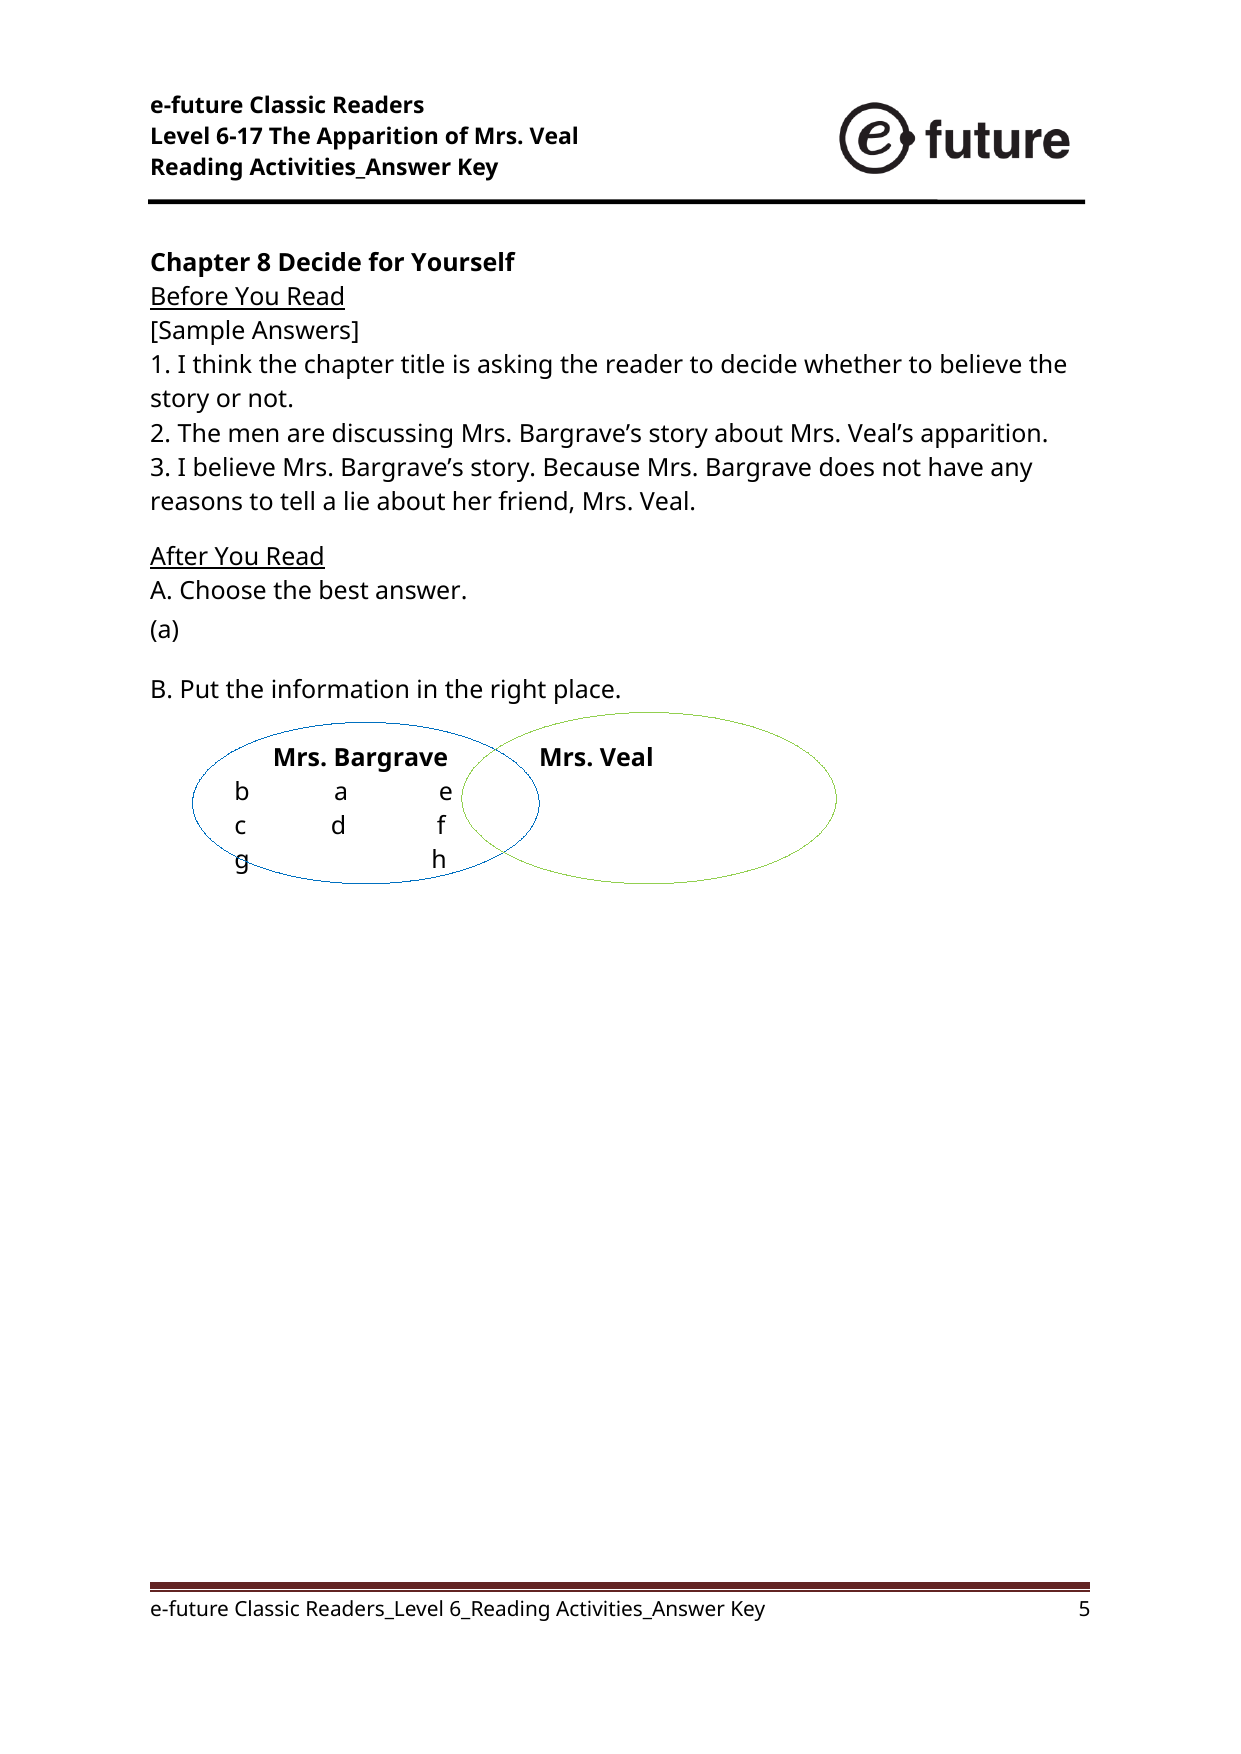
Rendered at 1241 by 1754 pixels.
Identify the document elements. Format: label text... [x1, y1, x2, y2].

text After You Read [150, 538, 1090, 572]
text Before You Read [150, 279, 1090, 313]
picture [830, 93, 1079, 183]
text Mrs. Bargrave Mrs. Veal [150, 739, 1090, 774]
text g h [150, 842, 1090, 876]
text B. Put the information in the right place. [150, 671, 1090, 706]
text c d f [150, 808, 1090, 842]
text Chapter 8 Decide for Yourself [150, 245, 1090, 279]
text [Sample Answers] [150, 313, 1090, 347]
text b a e [150, 774, 1090, 808]
text 1. I think the chapter title is asking the reader to decide whether to believe the story or not. 2. The men are discussing Mrs. Bargrave’s story about Mrs. Veal’s apparition. 3. I believe Mrs. Bargrave’s story. Because Mrs. Bargrave does not have any reasons to tell a lie about her friend, Mrs. Veal. [150, 347, 1090, 517]
text A. Choose the best answer. (a) [150, 572, 1090, 646]
